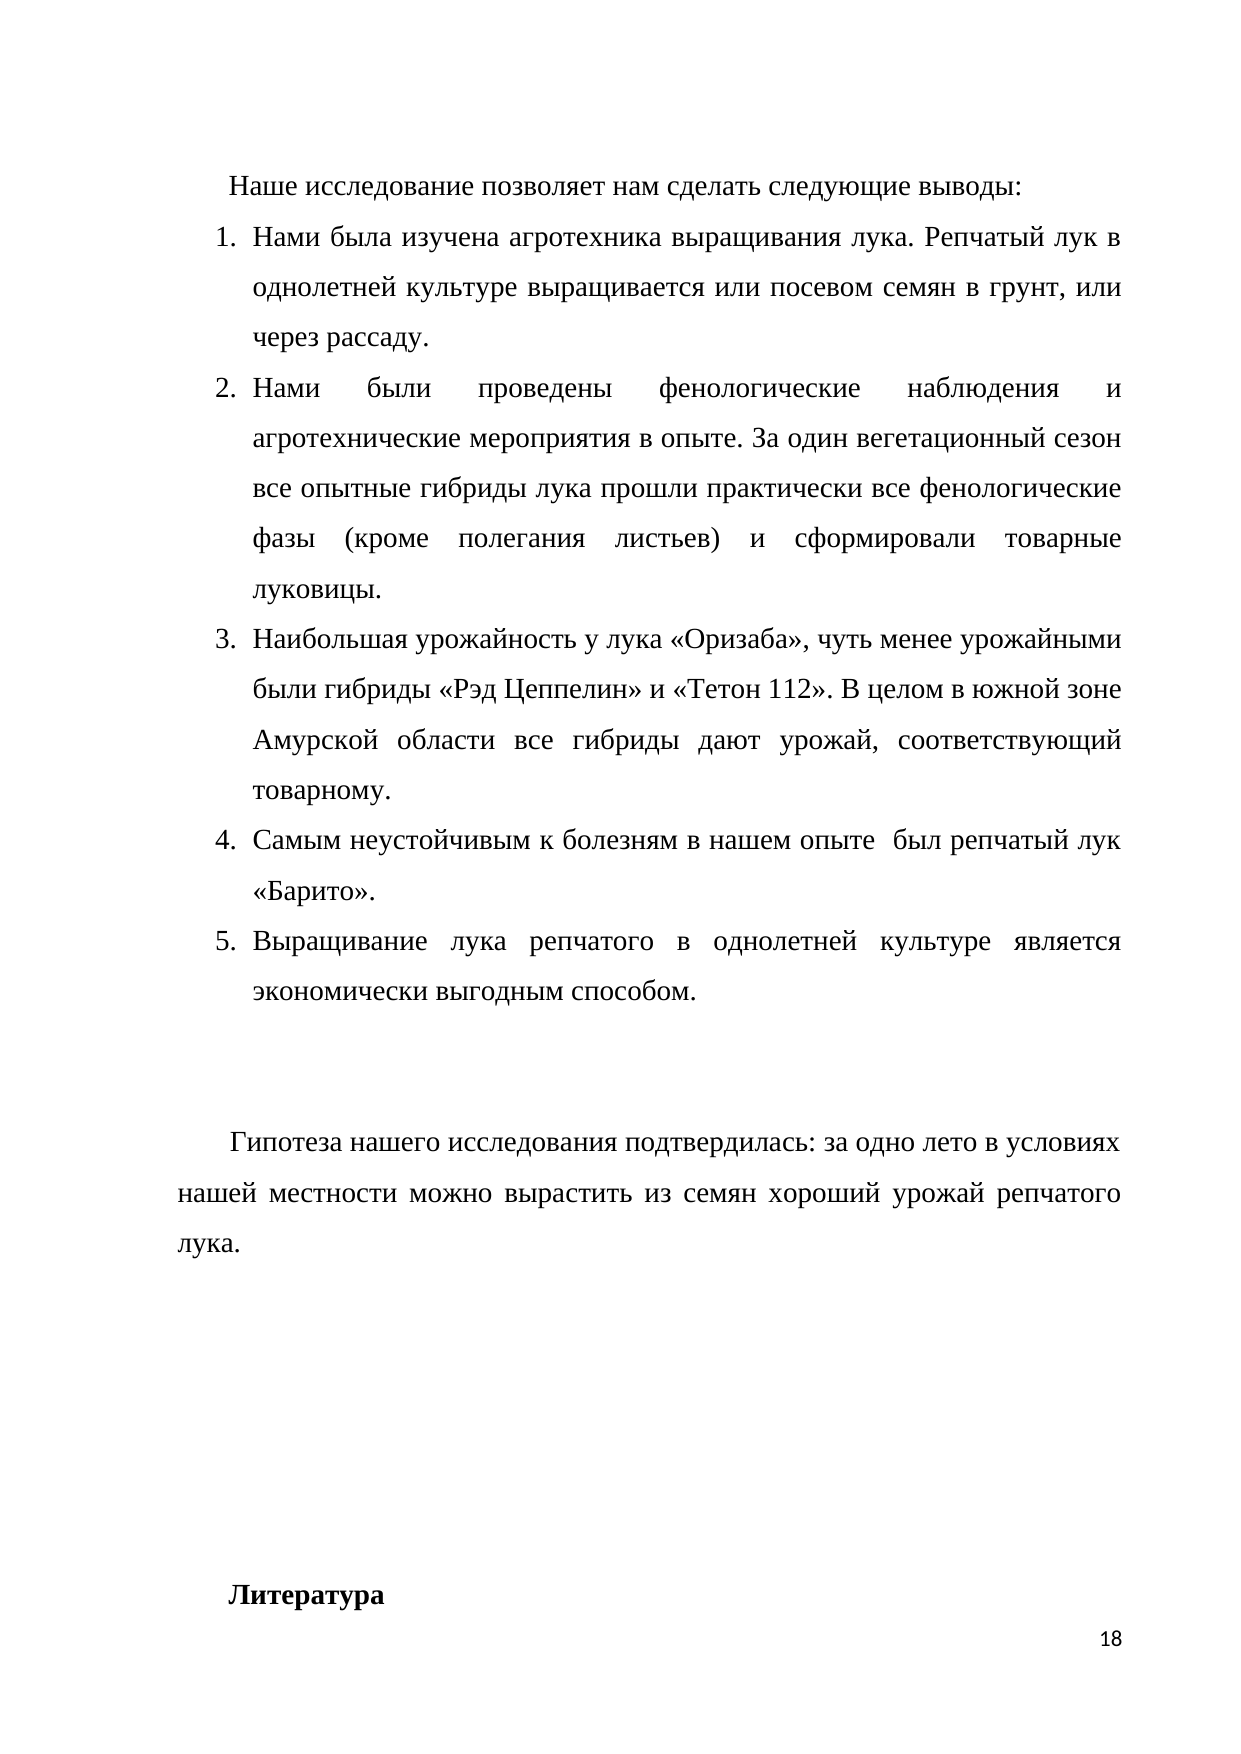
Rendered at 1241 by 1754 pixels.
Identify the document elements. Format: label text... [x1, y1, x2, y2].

text Гипотеза нашего исследования подтвердилась: за одно лето в условиях нашей местности можно вырастить из семян хороший урожай репчатого лука. [177, 1124, 1122, 1258]
list Выращивание лука репчатого в однолетней культуре является экономически выгодным способом. [215, 923, 1122, 1007]
list Нами были проведены фенологические наблюдения и агротехнические мероприятия в опыте. За один вегетационный сезон все опытные гибриды лука прошли практически все фенологические фазы (кроме полегания листьев) и сформировали товарные луковицы. [215, 370, 1122, 604]
list Наибольшая урожайность у лука «Оризаба», чуть менее урожайными были гибриды «Рэд Цеппелин» и «Тетон 112». В целом в южной зоне Амурской области все гибриды дают урожай, соответствующий товарному. [215, 621, 1122, 806]
list Самым неустойчивым к болезням в нашем опыте был репчатый лук «Барито». [215, 822, 1122, 906]
text Литература [177, 1577, 1122, 1611]
text Наше исследование позволяет нам сделать следующие выводы: [177, 168, 1122, 202]
list Нами была изучена агротехника выращивания лука. Репчатый лук в однолетней культуре выращивается или посевом семян в грунт, или через рассаду. [215, 219, 1122, 353]
